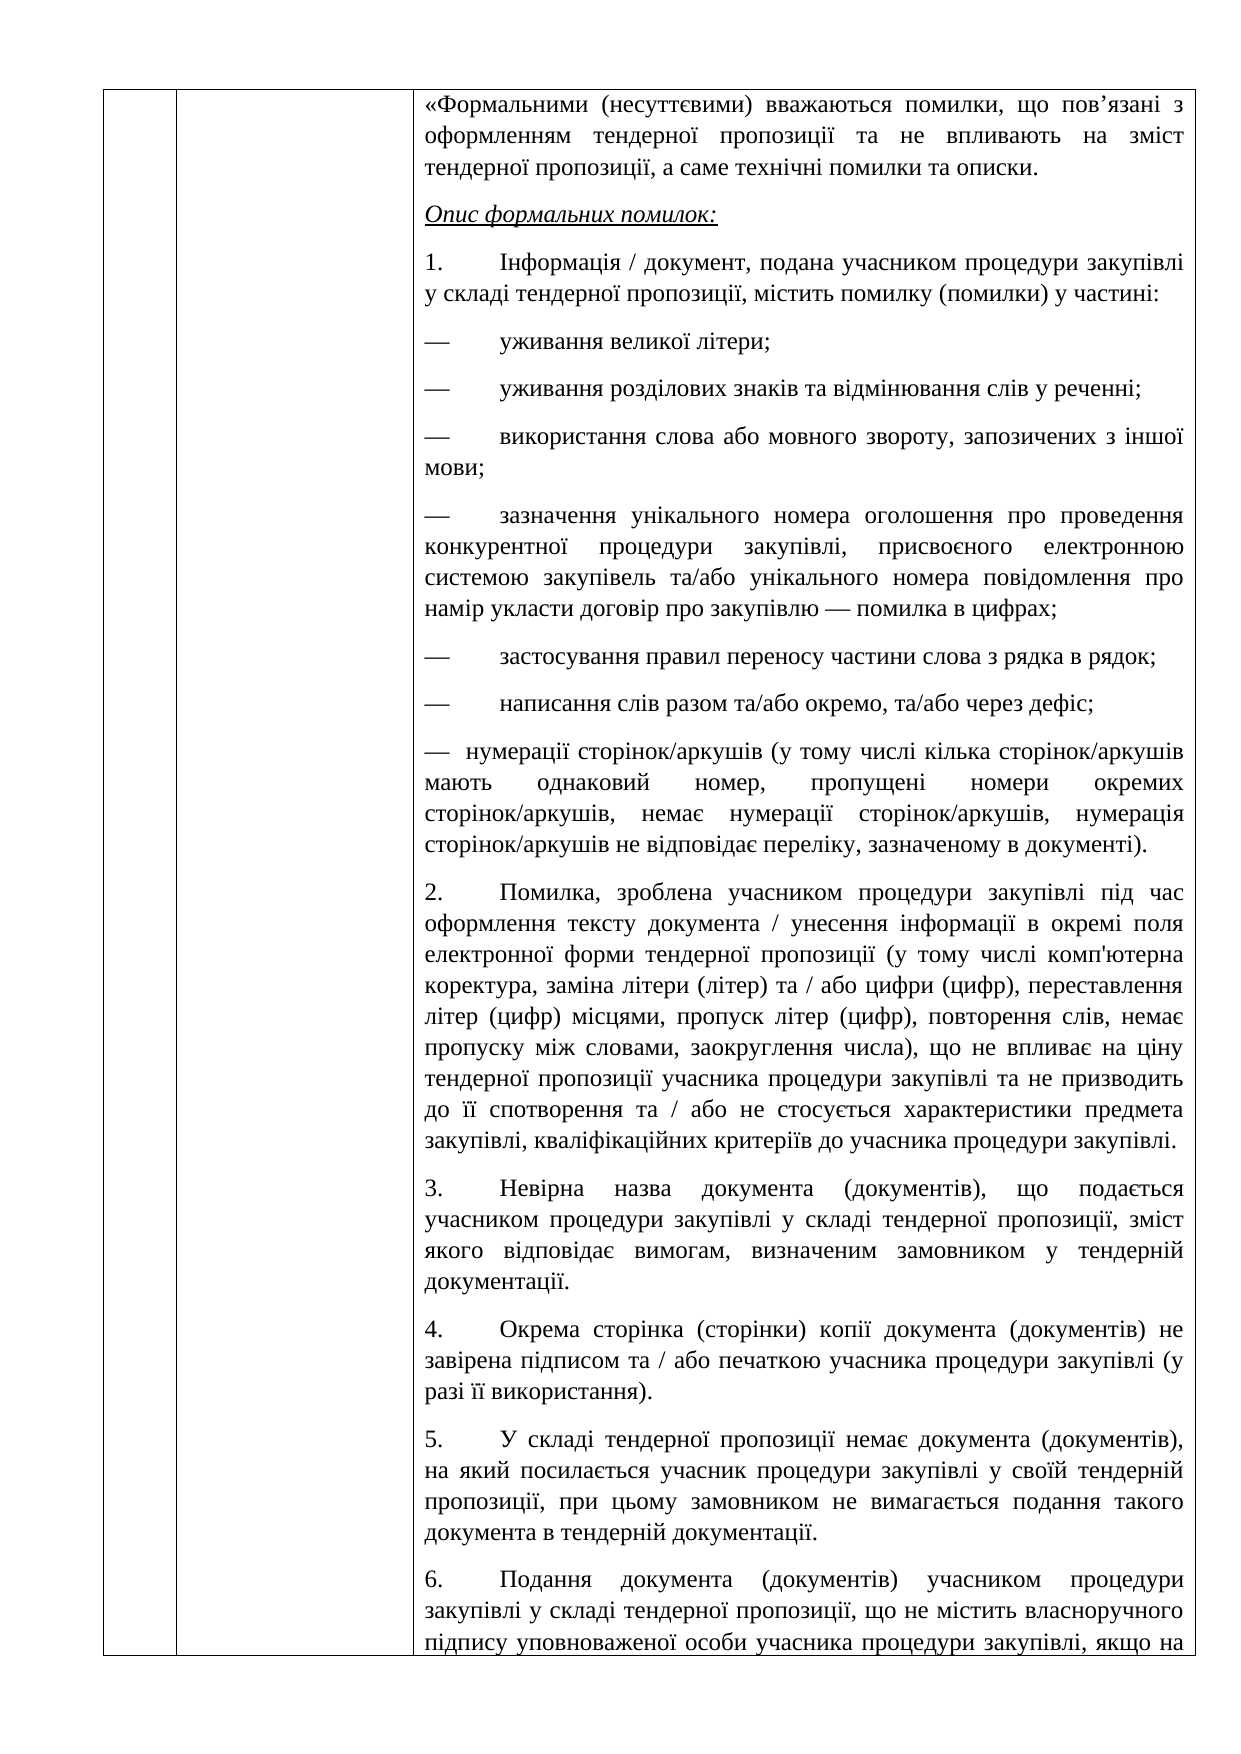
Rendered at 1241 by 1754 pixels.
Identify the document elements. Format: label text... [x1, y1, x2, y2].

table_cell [177, 90, 413, 1655]
table_cell 1 [104, 90, 176, 1655]
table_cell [414, 90, 1195, 1655]
